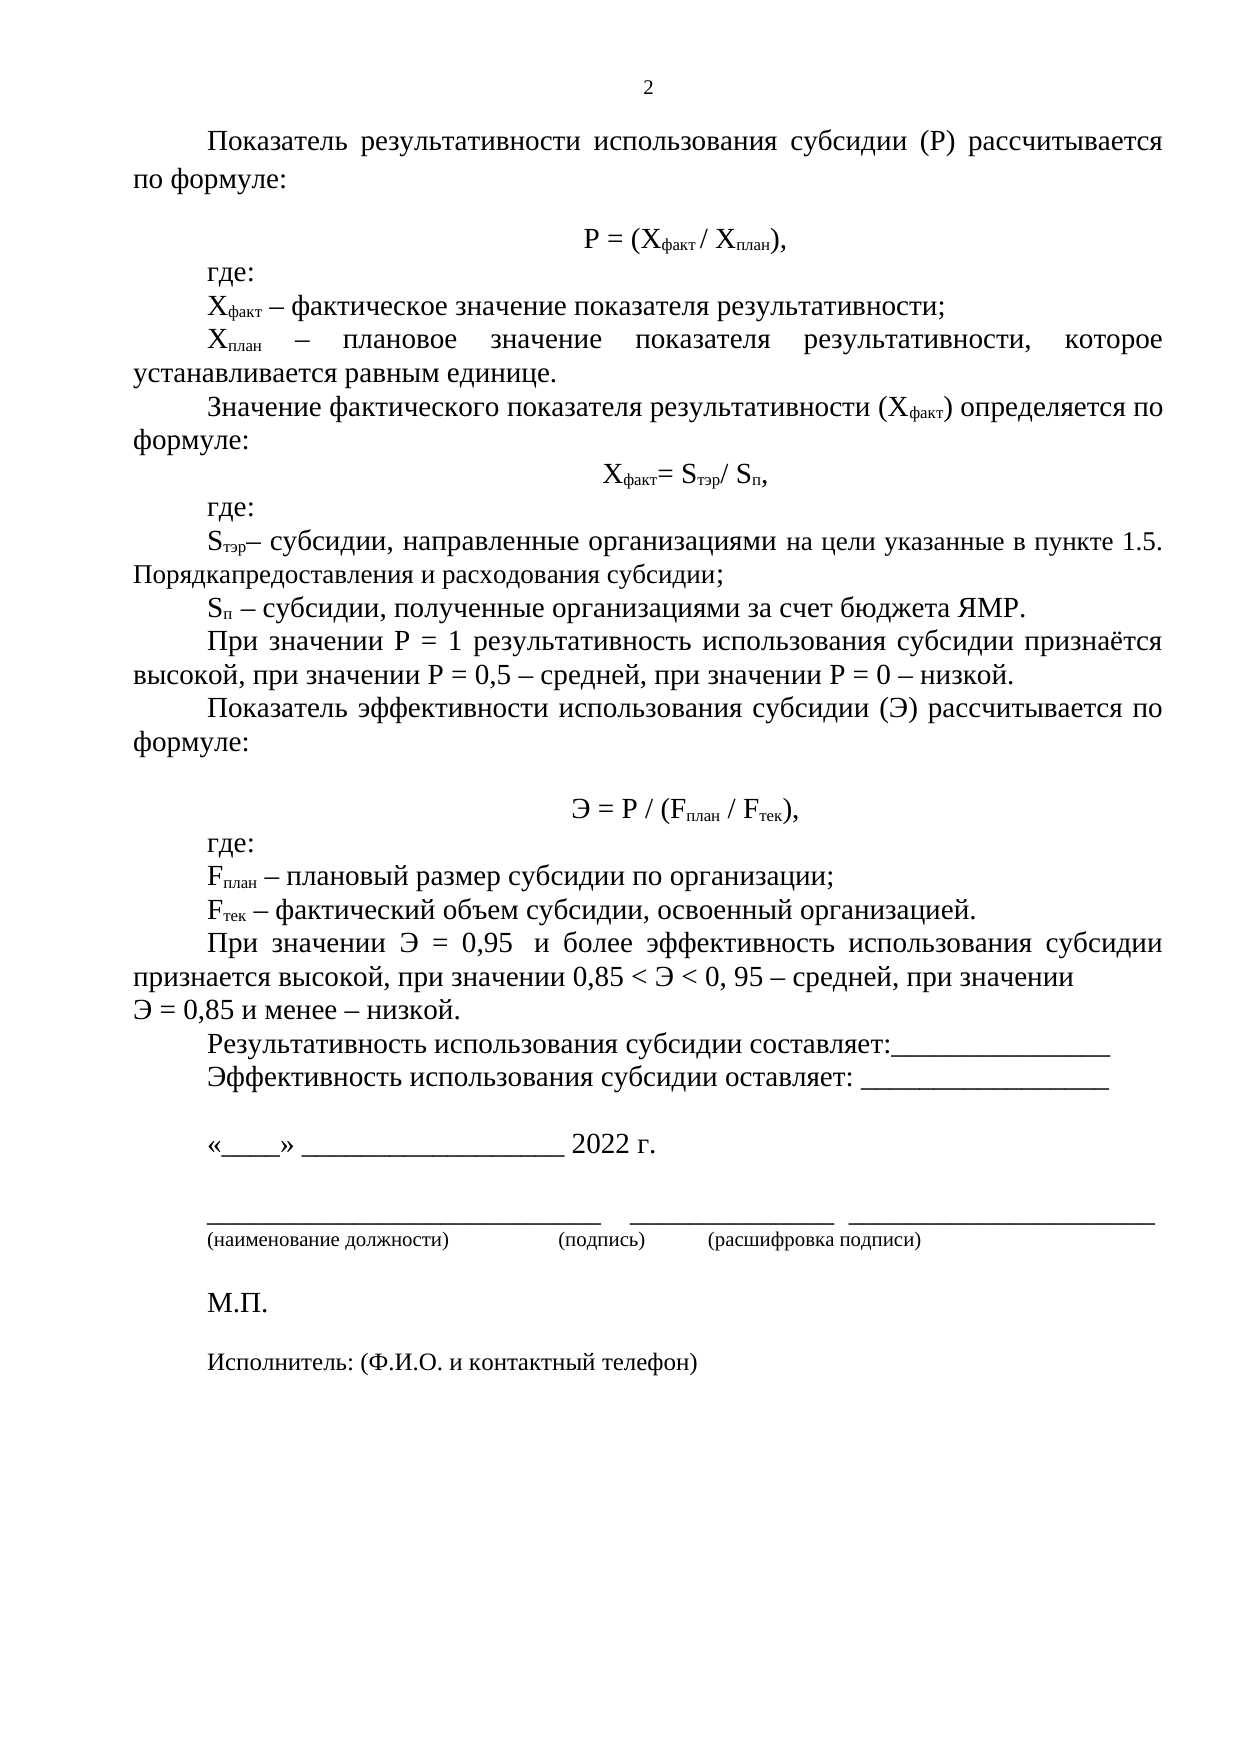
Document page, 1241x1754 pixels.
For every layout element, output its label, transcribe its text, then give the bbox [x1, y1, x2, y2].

text Xфакт – фактическое значение показателя результативности; [133, 288, 1163, 322]
text Sтэр– субсидии, направленные организациями на цели указанные в пункте 1.5. Порядкапредоставления и расходования субсидии; [133, 523, 1163, 590]
text ___________________________ ______________ _____________________ [133, 1194, 1163, 1227]
text Sп – субсидии, полученные организациями за счет бюджета ЯМР. [133, 590, 1163, 623]
text Fтек – фактический объем субсидии, освоенный организацией. [133, 892, 1163, 925]
text Fплан – плановый размер субсидии по организации; [133, 858, 1163, 892]
text где: [133, 254, 1163, 288]
text где: [133, 825, 1163, 858]
text Результативность использования субсидии составляет:_______________ [133, 1026, 1163, 1059]
text Э = 0,85 и менее – низкой. [133, 992, 1163, 1026]
text (наименование должности) (подпись) (расшифровка подписи) [133, 1227, 1193, 1251]
text Значение фактического показателя результативности (Xфакт) определяется по формуле: [133, 389, 1163, 456]
text Xфакт= Sтэр/ Sп, [133, 456, 1163, 489]
text При значении Р = 1 результативность использования субсидии признаётся высокой, при значении Р = 0,5 – средней, при значении Р = 0 – низкой. [133, 623, 1163, 691]
text Р = (Xфакт / Xплан), [133, 221, 1163, 254]
text Xплан – плановое значение показателя результативности, которое устанавливается равным единице. [133, 322, 1163, 389]
text М.П. [133, 1285, 1193, 1318]
text где: [133, 489, 1163, 523]
text Эффективность использования субсидии оставляет: _________________ [133, 1059, 1163, 1093]
text Э = Р / (Fплан / Fтек), [133, 791, 1163, 825]
text Показатель эффективности использования субсидии (Э) рассчитывается по формуле: [133, 691, 1163, 758]
text Исполнитель: (Ф.И.О. и контактный телефон) [133, 1347, 1163, 1376]
list Показатель результативности использования субсидии (Р) рассчитывается по формуле: [133, 123, 1163, 195]
text «____» __________________ 2022 г. [133, 1127, 1163, 1160]
text При значении Э = 0,95 и более эффективность использования субсидии признается высокой, при значении 0,85 < Э < 0, 95 – средней, при значении [133, 925, 1163, 992]
